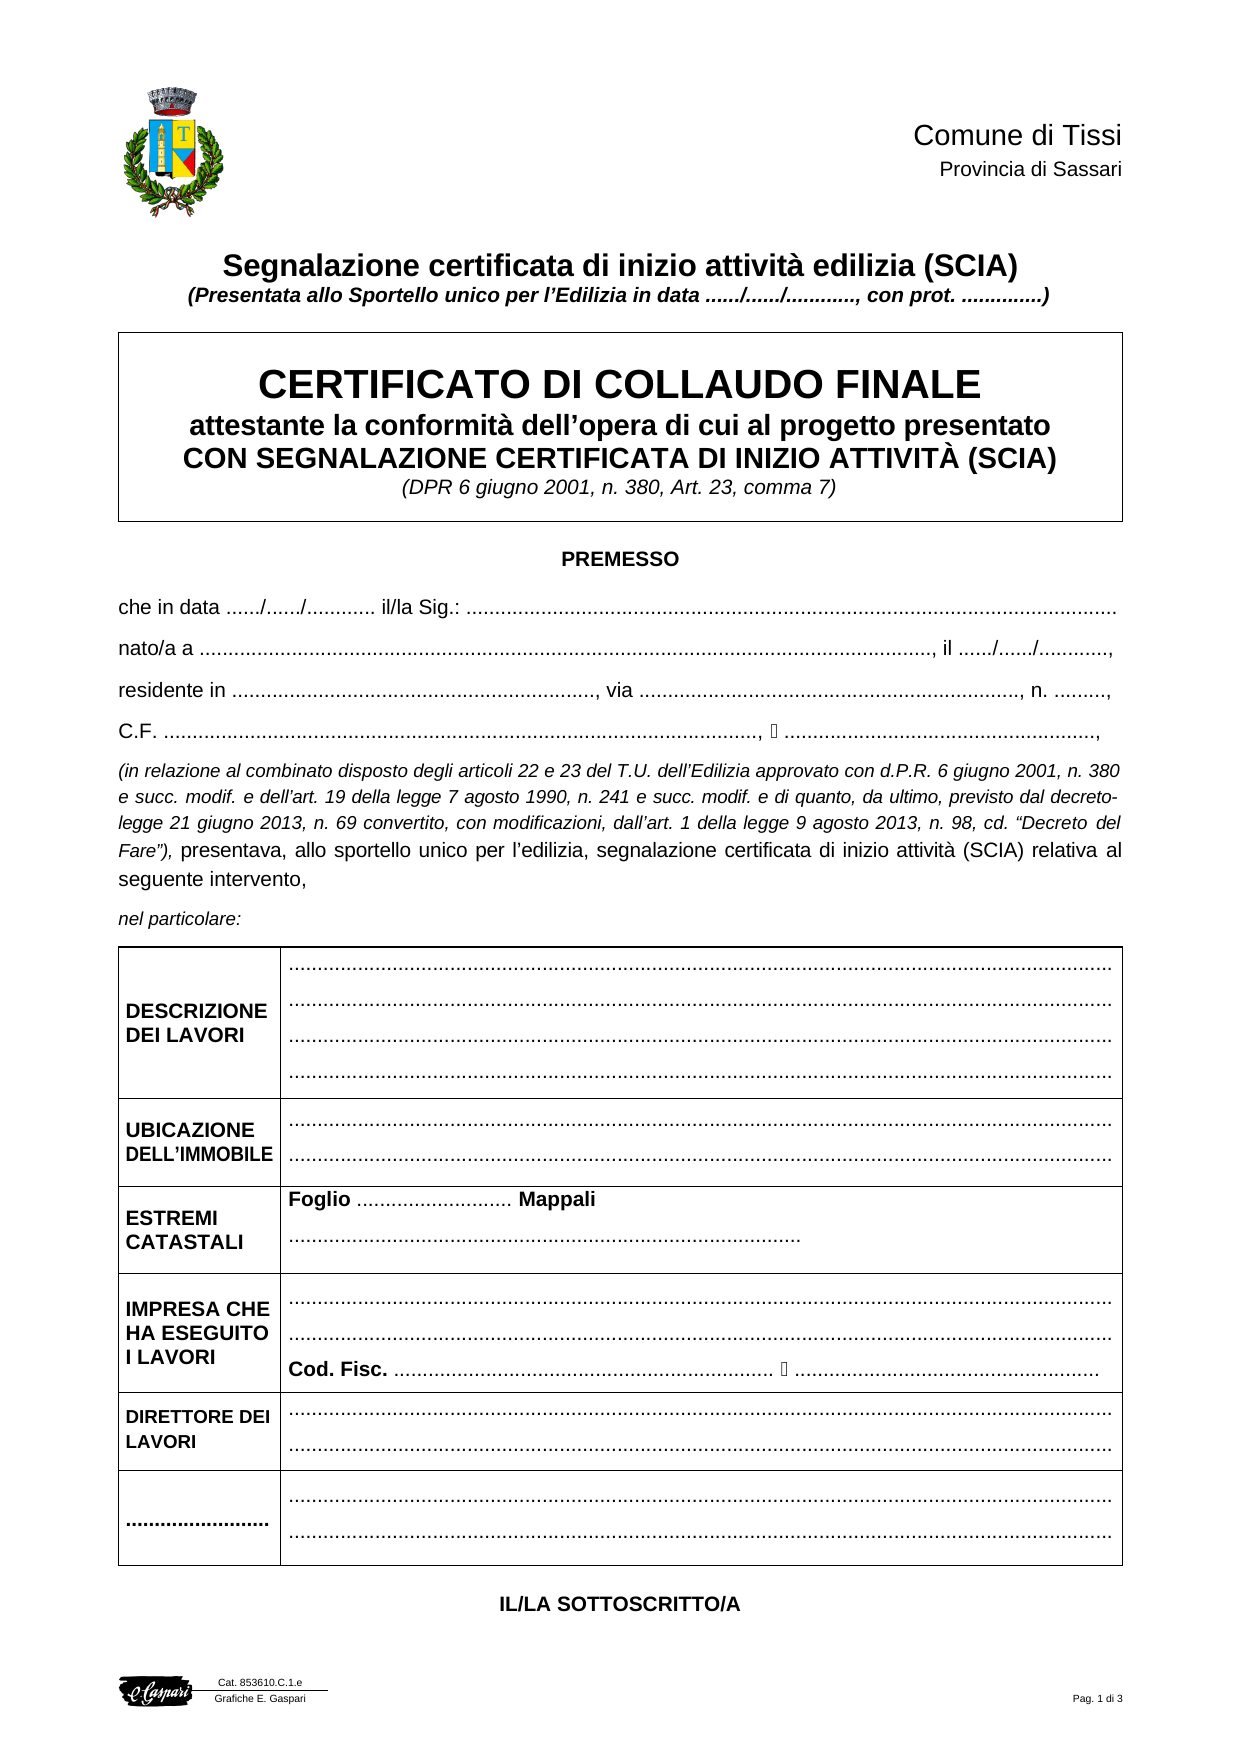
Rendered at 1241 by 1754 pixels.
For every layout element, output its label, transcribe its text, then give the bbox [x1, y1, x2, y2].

picture [122, 87, 224, 219]
title Segnalazione certificata di inizio attività edilizia (SCIA) [118, 247, 1122, 283]
table_cell ............................................................................................................................................... ............................................................................................................................................... [281, 1471, 1122, 1565]
table_cell ............................................................................................................................................... ............................................................................................................................................... Cod. Fisc. .................................................................. ..................................................... [281, 1274, 1122, 1392]
table_cell ............................................................................................................................................... ............................................................................................................................................... [281, 1099, 1122, 1186]
table_header ............................................................................................................................................... ............................................................................................................................................... ............................................................................................................................................... ............................................................................................................................................... [281, 948, 1122, 1098]
table_header CERTIFICATO DI COLLAUDO FINALE attestante la conformità dell’opera di cui al progetto presentato CON SEGNALAZIONE CERTIFICATA DI INIZIO ATTIVITÀ (SCIA) (DPR 6 giugno 2001, n. 380, Art. 23, comma 7) [119, 333, 1122, 521]
table_cell Foglio ........................... Mappali ......................................................................................... ............................................................................................................................................... [281, 1187, 1122, 1273]
table_header DESCRIZIONE DEI LAVORI [119, 948, 280, 1098]
text C.F. ......................................................................................................., ......................................................, [118, 719, 1122, 743]
text (in relazione al combinato disposto degli articoli 22 e 23 del T.U. dell’Edilizia approvato con d.P.R. 6 giugno 2001, n. 380 e succ. modif. e dell’art. 19 della legge 7 agosto 1990, n. 241 e succ. modif. e di quanto, da ultimo, previsto dal decreto-legge 21 giugno 2013, n. 69 convertito, con modificazioni, dall’art. 1 della legge 9 agosto 2013, n. 98, cd. “Decreto del Fare”), presentava, allo sportello unico per l’edilizia, segnalazione certificata di inizio attività (SCIA) relativa al seguente intervento, [118, 760, 1122, 891]
text nato/a a ..............................................................................................................................., il ....../....../............, [118, 636, 1122, 660]
text nel particolare: [118, 908, 1122, 930]
picture [118, 1675, 193, 1707]
table_cell ............................................................................................................................................... ............................................................................................................................................... [281, 1393, 1122, 1470]
text Comune di Tissi [224, 118, 1122, 152]
table_cell UBICAZIONE DELL’IMMOBILE [119, 1099, 280, 1186]
text (Presentata allo Sportello unico per l’Edilizia in data ....../....../............, con prot. ..............) [118, 283, 1122, 307]
text che in data ....../....../............ il/la Sig.: ................................................................................................................. [118, 595, 1122, 619]
table_cell ......................... [119, 1471, 280, 1565]
text Provincia di Sassari [224, 157, 1122, 181]
table_cell IMPRESA CHE HA ESEGUITO I LAVORI [119, 1274, 280, 1392]
subtitle PREMESSO [118, 547, 1122, 571]
subtitle IL/LA SOTTOSCRITTO/A [118, 1591, 1122, 1615]
table_cell DIRETTORE DEI LAVORI [119, 1393, 280, 1470]
text residente in ..............................................................., via .................................................................., n. ........., [118, 677, 1122, 701]
table_cell ESTREMI CATASTALI [119, 1187, 280, 1273]
